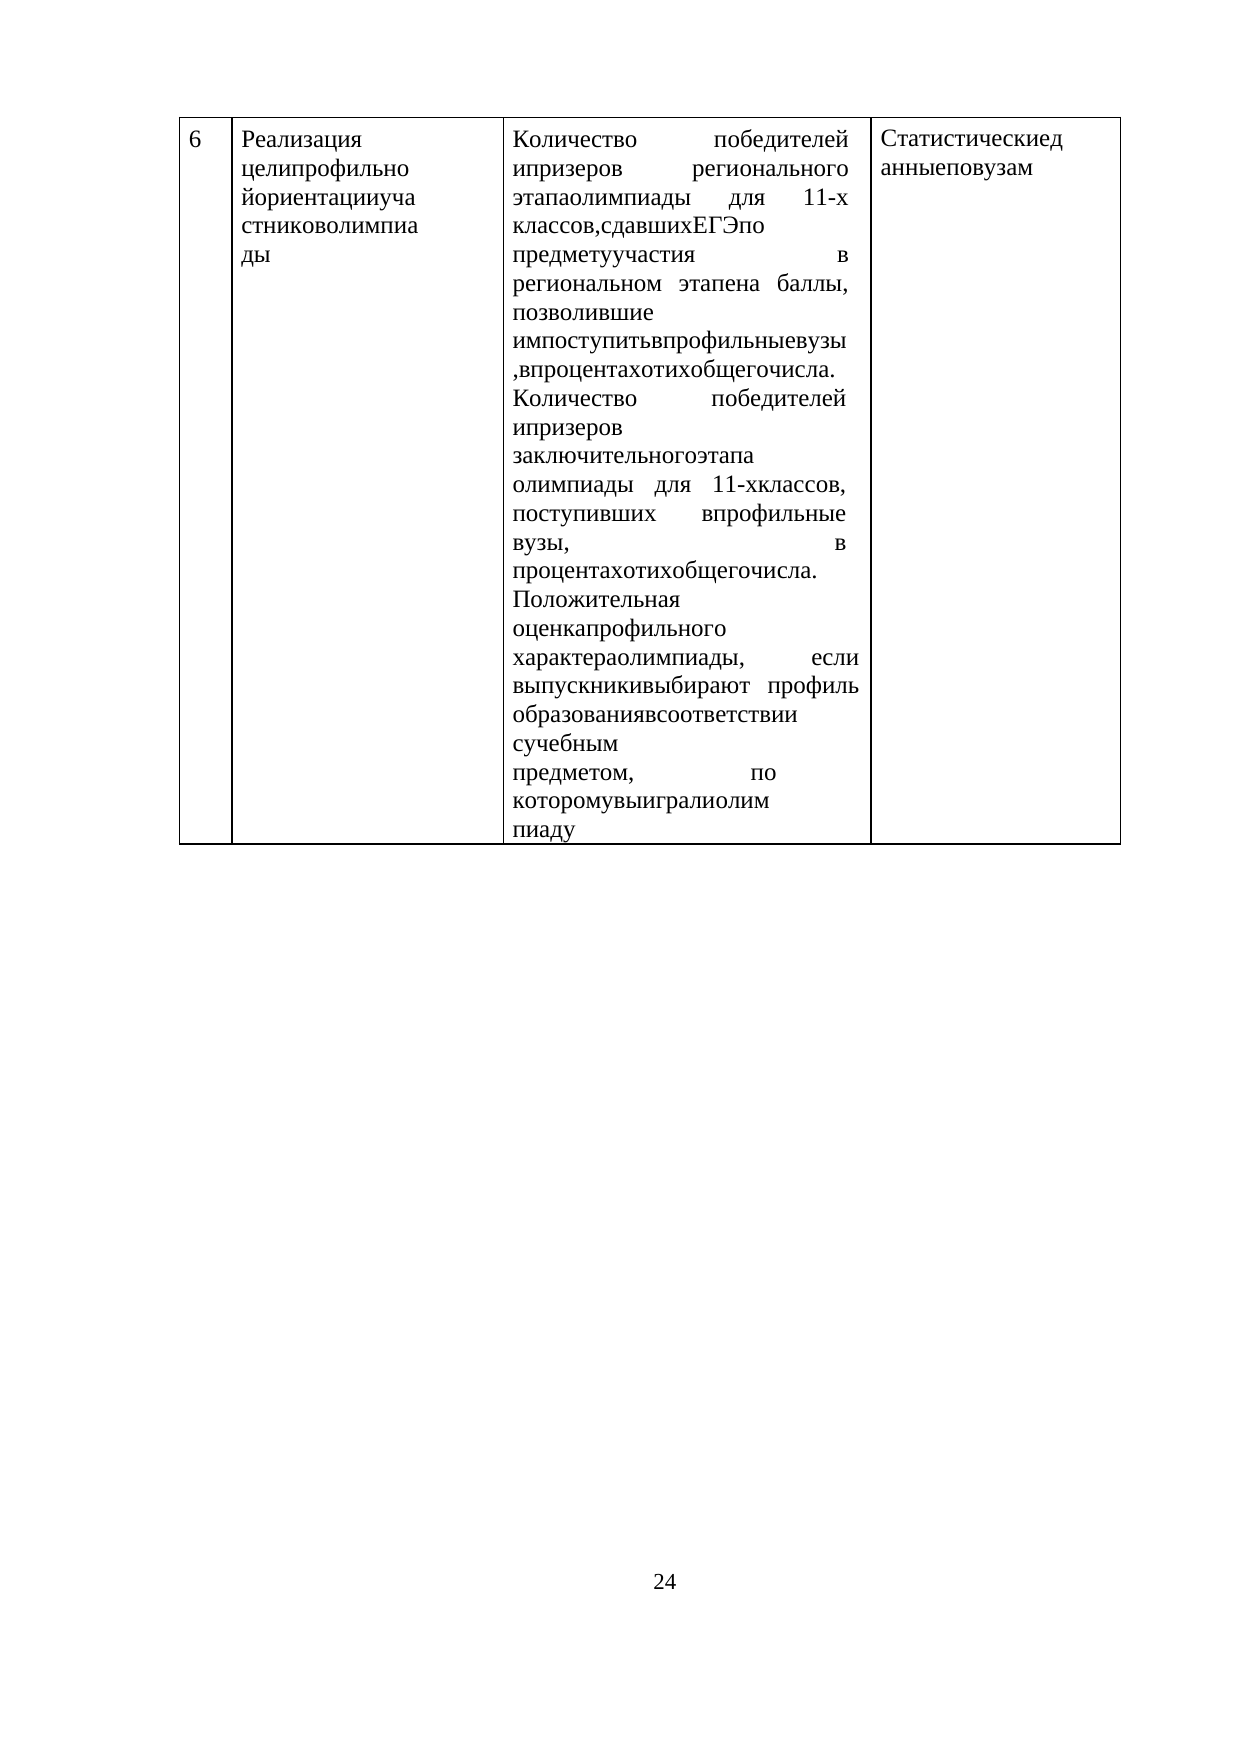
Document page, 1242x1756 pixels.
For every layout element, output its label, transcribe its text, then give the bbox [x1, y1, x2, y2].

table_header Статистическиеданныеповузам [872, 118, 1120, 843]
table_header 6 [180, 118, 231, 843]
table_header Количество победителей ипризеров регионального этапаолимпиады для 11-х классов,сдавшихЕГЭпо предметуучастия в региональном этапена баллы, позволившие импоступитьвпрофильныевузы,впроцентахотихобщегочисла. Количество победителей ипризеров заключительногоэтапа олимпиады для 11-хклассов, поступивших впрофильные вузы, в процентахотихобщегочисла. Положительная оценкапрофильного характераолимпиады, если выпускникивыбирают профиль образованиявсоответствии сучебным предметом, по которомувыигралиолимпиаду [504, 118, 870, 843]
table_header Реализация целипрофильнойориентацииучастниковолимпиады [233, 118, 503, 843]
